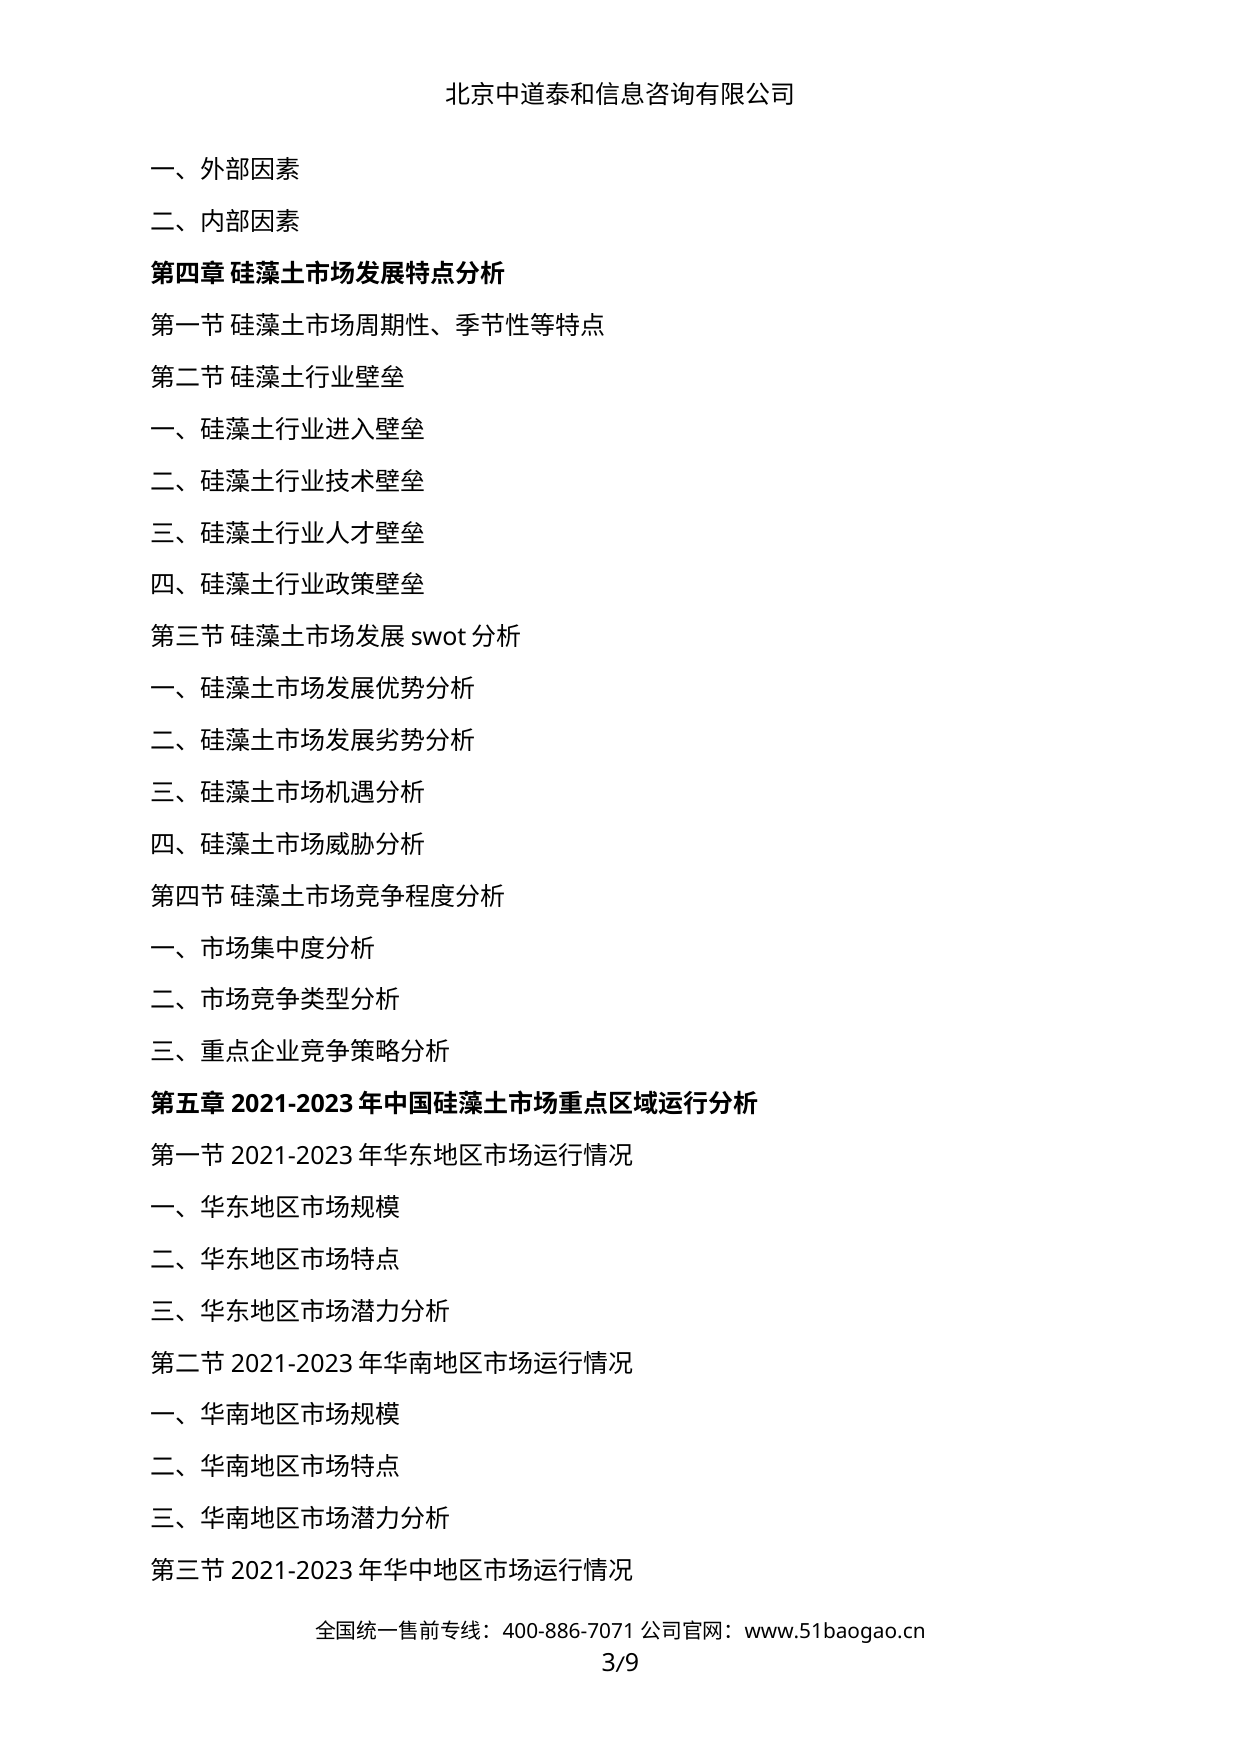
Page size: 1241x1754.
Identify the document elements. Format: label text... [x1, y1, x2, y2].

text 一、市场集中度分析 [150, 928, 1090, 964]
text 四、硅藻土行业政策壁垒 [150, 565, 1090, 601]
text 第一节 硅藻土市场周期性、季节性等特点 [150, 306, 1090, 342]
text 第二节 2021-2023年华南地区市场运行情况 [150, 1343, 1090, 1379]
text 第三节 2021-2023年华中地区市场运行情况 [150, 1551, 1090, 1587]
text 三、华南地区市场潜力分析 [150, 1499, 1090, 1535]
text 一、硅藻土市场发展优势分析 [150, 669, 1090, 705]
text 二、华东地区市场特点 [150, 1239, 1090, 1276]
text 第四章 硅藻土市场发展特点分析 [150, 254, 1090, 290]
text 二、华南地区市场特点 [150, 1447, 1090, 1483]
text 四、硅藻土市场威胁分析 [150, 824, 1090, 861]
text 二、硅藻土行业技术壁垒 [150, 461, 1090, 497]
text 二、市场竞争类型分析 [150, 980, 1090, 1016]
text 第五章 2021-2023年中国硅藻土市场重点区域运行分析 [150, 1084, 1090, 1120]
text 三、硅藻土行业人才壁垒 [150, 513, 1090, 549]
text 一、硅藻土行业进入壁垒 [150, 409, 1090, 446]
text 三、重点企业竞争策略分析 [150, 1032, 1090, 1068]
text 三、硅藻土市场机遇分析 [150, 772, 1090, 809]
text 二、硅藻土市场发展劣势分析 [150, 721, 1090, 757]
text 一、华南地区市场规模 [150, 1395, 1090, 1431]
text 一、外部因素 [150, 150, 1090, 186]
text 一、华东地区市场规模 [150, 1187, 1090, 1224]
text 第一节 2021-2023年华东地区市场运行情况 [150, 1136, 1090, 1172]
text 第三节 硅藻土市场发展swot分析 [150, 617, 1090, 653]
text 三、华东地区市场潜力分析 [150, 1291, 1090, 1327]
text 第四节 硅藻土市场竞争程度分析 [150, 876, 1090, 912]
text 第二节 硅藻土行业壁垒 [150, 357, 1090, 394]
text 二、内部因素 [150, 202, 1090, 238]
